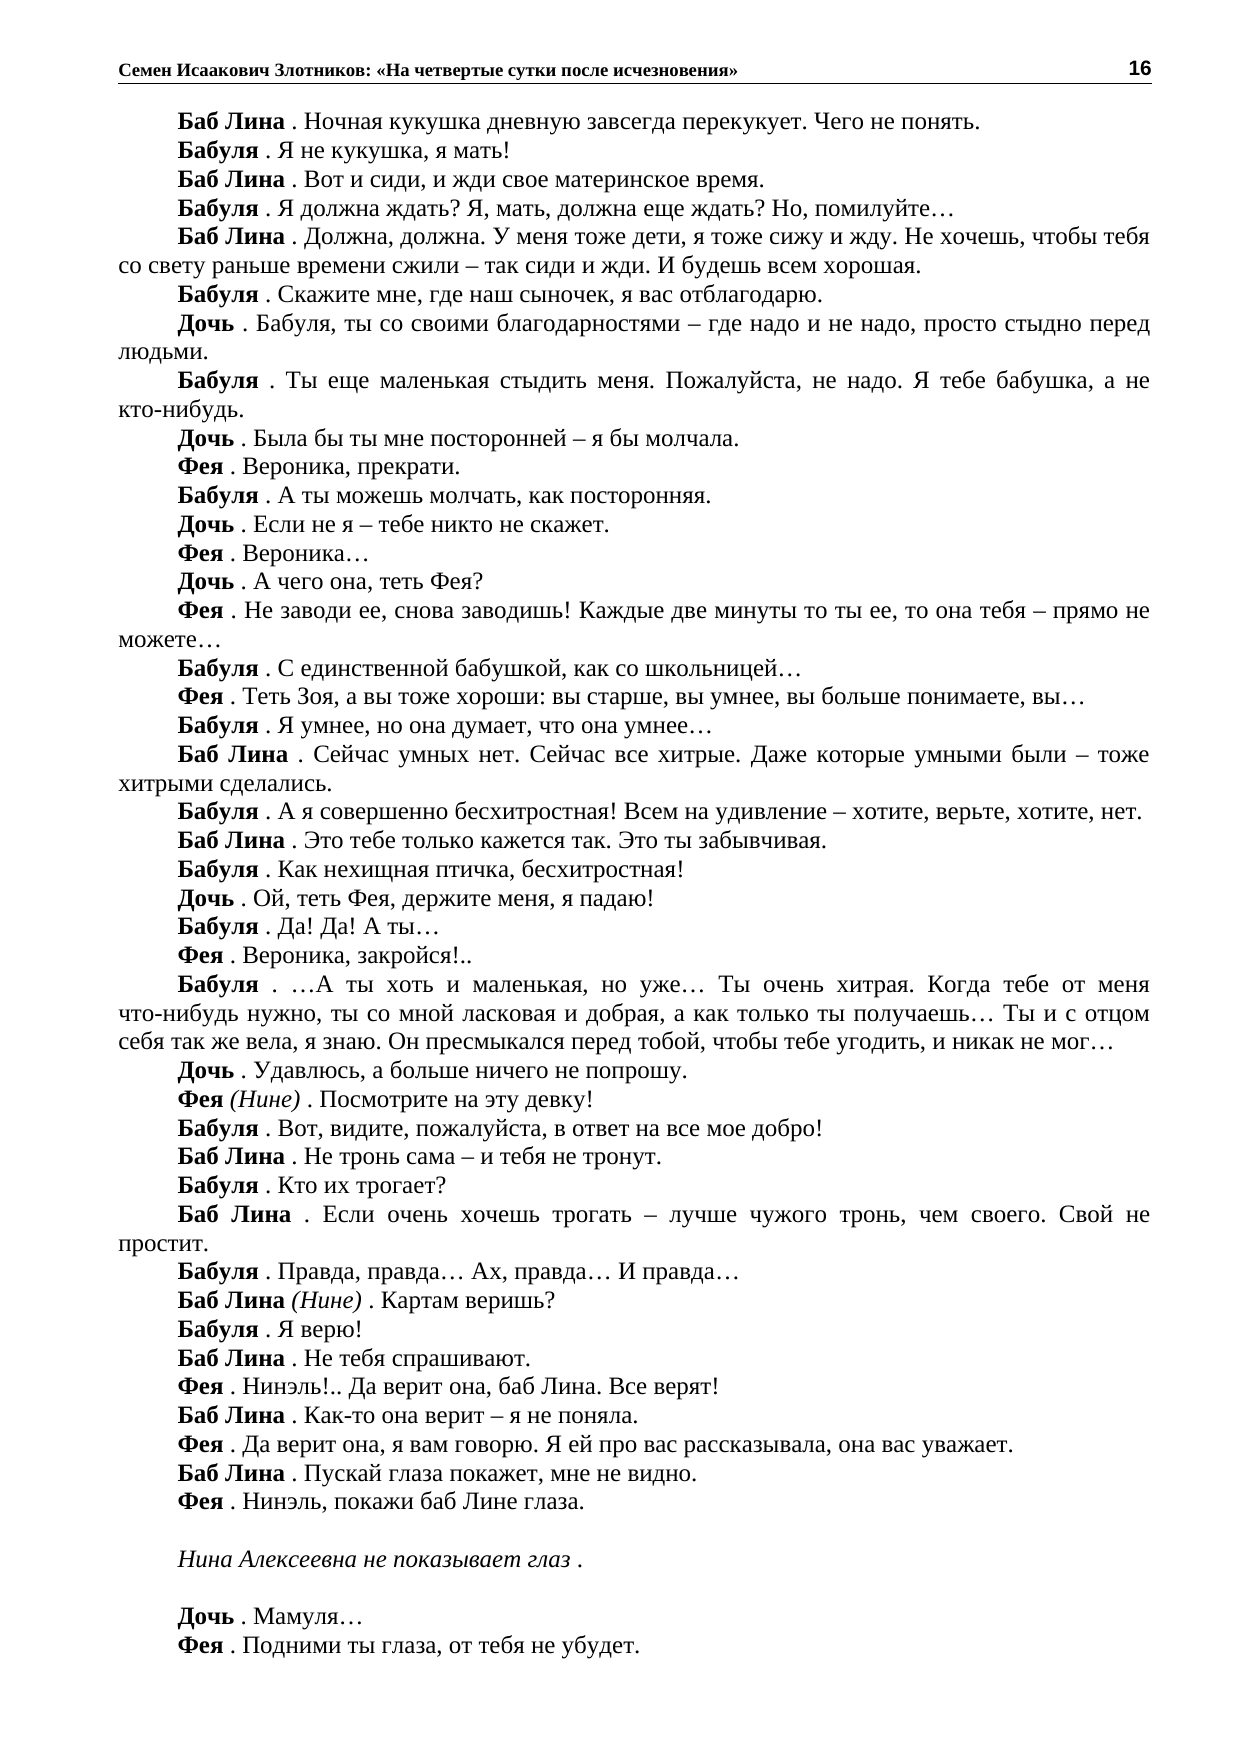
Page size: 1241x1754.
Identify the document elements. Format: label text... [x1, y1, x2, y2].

text Баб Лина . Это тебе только кажется так. Это ты забывчивая. [118, 825, 1152, 854]
text Дочь . Мамуля… [118, 1601, 1152, 1630]
text Дочь . Была бы ты мне посторонней – я бы молчала. [118, 423, 1152, 451]
text Дочь . Если не я – тебе никто не скажет. [118, 509, 1152, 538]
text Баб Лина . Не тронь сама – и тебя не тронут. [118, 1141, 1152, 1170]
text Баб Лина (Нине) . Картам веришь? [118, 1285, 1152, 1314]
text Дочь . А чего она, теть Фея? [118, 566, 1152, 595]
text Фея . Подними ты глаза, от тебя не убудет. [118, 1630, 1152, 1659]
text Баб Лина . Вот и сиди, и жди свое материнское время. [118, 164, 1152, 193]
text Бабуля . Я умнее, но она думает, что она умнее… [118, 710, 1152, 739]
text Бабуля . Кто их трогает? [118, 1170, 1152, 1199]
text Бабуля . Правда, правда… Ах, правда… И правда… [118, 1256, 1152, 1285]
text Баб Лина . Пускай глаза покажет, мне не видно. [118, 1458, 1152, 1486]
text Дочь . Ой, теть Фея, держите меня, я падаю! [118, 883, 1152, 911]
text Бабуля . Я должна ждать? Я, мать, должна еще ждать? Но, помилуйте… [118, 193, 1152, 221]
text Бабуля . С единственной бабушкой, как со школьницей… [118, 653, 1152, 681]
text Баб Лина . Ночная кукушка дневную завсегда перекукует. Чего не понять. [118, 106, 1152, 135]
text Фея . Вероника, закройся!.. [118, 940, 1152, 969]
text Бабуля . А ты можешь молчать, как посторонняя. [118, 480, 1152, 509]
text Бабуля . А я совершенно бесхитростная! Всем на удивление – хотите, верьте, хотите, нет. [118, 796, 1152, 825]
text Баб Лина . Как-то она верит – я не поняла. [118, 1400, 1152, 1429]
text Дочь . Бабуля, ты со своими благодарностями – где надо и не надо, просто стыдно перед людьми. [118, 308, 1152, 365]
text Бабуля . Ты еще маленькая стыдить меня. Пожалуйста, не надо. Я тебе бабушка, а не кто-нибудь. [118, 365, 1152, 423]
text Фея . Не заводи ее, снова заводишь! Каждые две минуты то ты ее, то она тебя – прямо не можете… [118, 595, 1152, 653]
text Нина Алексеевна не показывает глаз . [118, 1544, 1152, 1573]
text Баб Лина . Сейчас умных нет. Сейчас все хитрые. Даже которые умными были – тоже хитрыми сделались. [118, 739, 1152, 796]
text Баб Лина . Если очень хочешь трогать – лучше чужого тронь, чем своего. Свой не простит. [118, 1199, 1152, 1256]
text Баб Лина . Не тебя спрашивают. [118, 1343, 1152, 1371]
text Фея . Нинэль, покажи баб Лине глаза. [118, 1486, 1152, 1515]
text Бабуля . Вот, видите, пожалуйста, в ответ на все мое добро! [118, 1113, 1152, 1141]
text Бабуля . Как нехищная птичка, бесхитростная! [118, 854, 1152, 883]
text Фея . Нинэль!.. Да верит она, баб Лина. Все верят! [118, 1371, 1152, 1400]
text Фея . Вероника, прекрати. [118, 451, 1152, 480]
text Фея . Да верит она, я вам говорю. Я ей про вас рассказывала, она вас уважает. [118, 1429, 1152, 1458]
text Бабуля . …А ты хоть и маленькая, но уже… Ты очень хитрая. Когда тебе от меня что-нибудь нужно, ты со мной ласковая и добрая, а как только ты получаешь… Ты и с отцом себя так же вела, я знаю. Он пресмыкался перед тобой, чтобы тебе угодить, и никак не мог… [118, 969, 1152, 1055]
text Бабуля . Да! Да! А ты… [118, 911, 1152, 940]
text Фея (Нине) . Посмотрите на эту девку! [118, 1084, 1152, 1113]
text Бабуля . Я верю! [118, 1314, 1152, 1343]
text Баб Лина . Должна, должна. У меня тоже дети, я тоже сижу и жду. Не хочешь, чтобы тебя со свету раньше времени сжили – так сиди и жди. И будешь всем хорошая. [118, 221, 1152, 279]
text Бабуля . Я не кукушка, я мать! [118, 135, 1152, 164]
text Бабуля . Скажите мне, где наш сыночек, я вас отблагодарю. [118, 279, 1152, 308]
text Дочь . Удавлюсь, а больше ничего не попрошу. [118, 1055, 1152, 1084]
text Фея . Вероника… [118, 538, 1152, 566]
text Фея . Теть Зоя, а вы тоже хороши: вы старше, вы умнее, вы больше понимаете, вы… [118, 681, 1152, 710]
